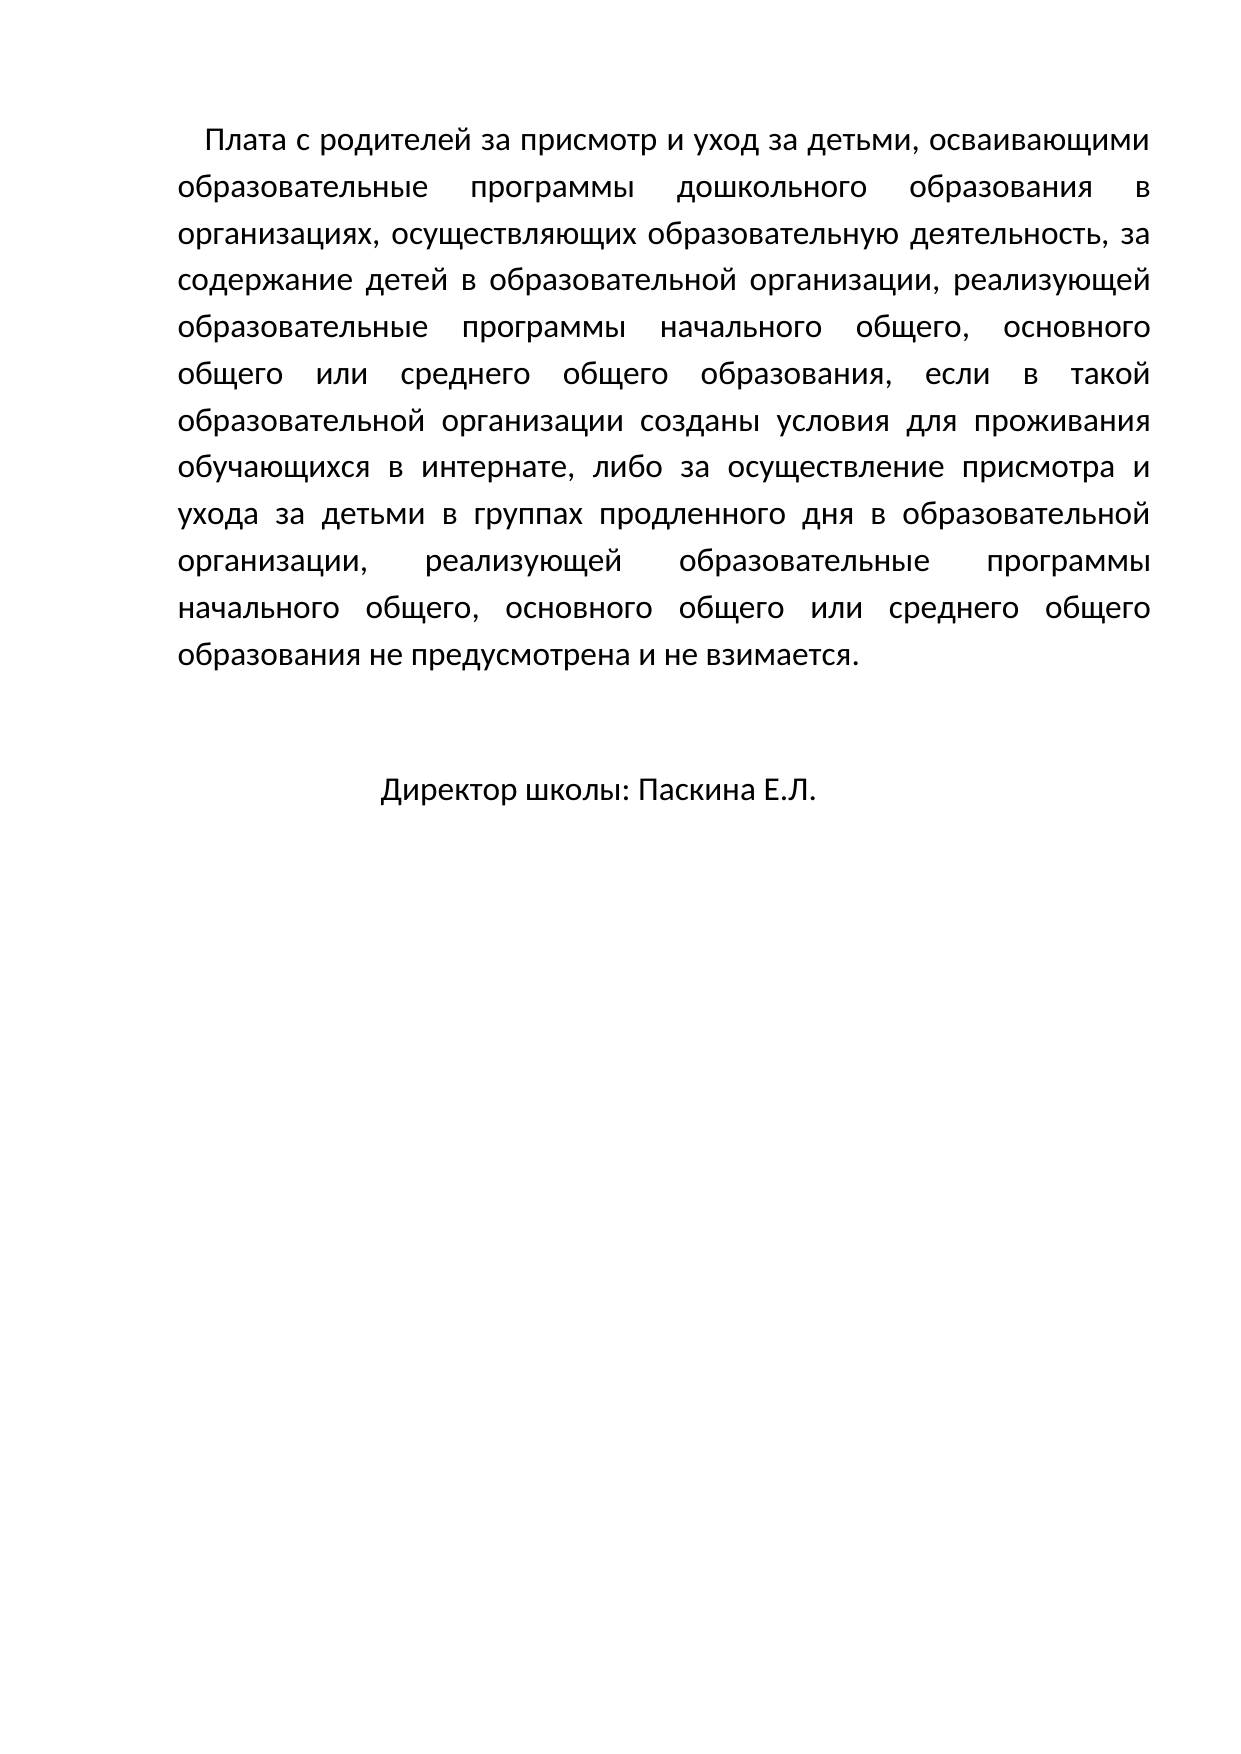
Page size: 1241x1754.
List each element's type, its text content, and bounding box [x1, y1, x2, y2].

text Плата с родителей за присмотр и уход за детьми, осваивающими образовательные программы дошкольного образования в организациях, осуществляющих образовательную деятельность, за содержание детей в образовательной организации, реализующей образовательные программы начального общего, основного общего или среднего общего образования, если в такой образовательной организации созданы условия для проживания обучающихся в интернате, либо за осуществление присмотра и ухода за детьми в группах продленного дня в образовательной организации, реализующей образовательные программы начального общего, основного общего или среднего общего образования не предусмотрена и не взимается. [177, 118, 1152, 673]
text Директор школы: Паскина Е.Л. [177, 768, 1152, 808]
